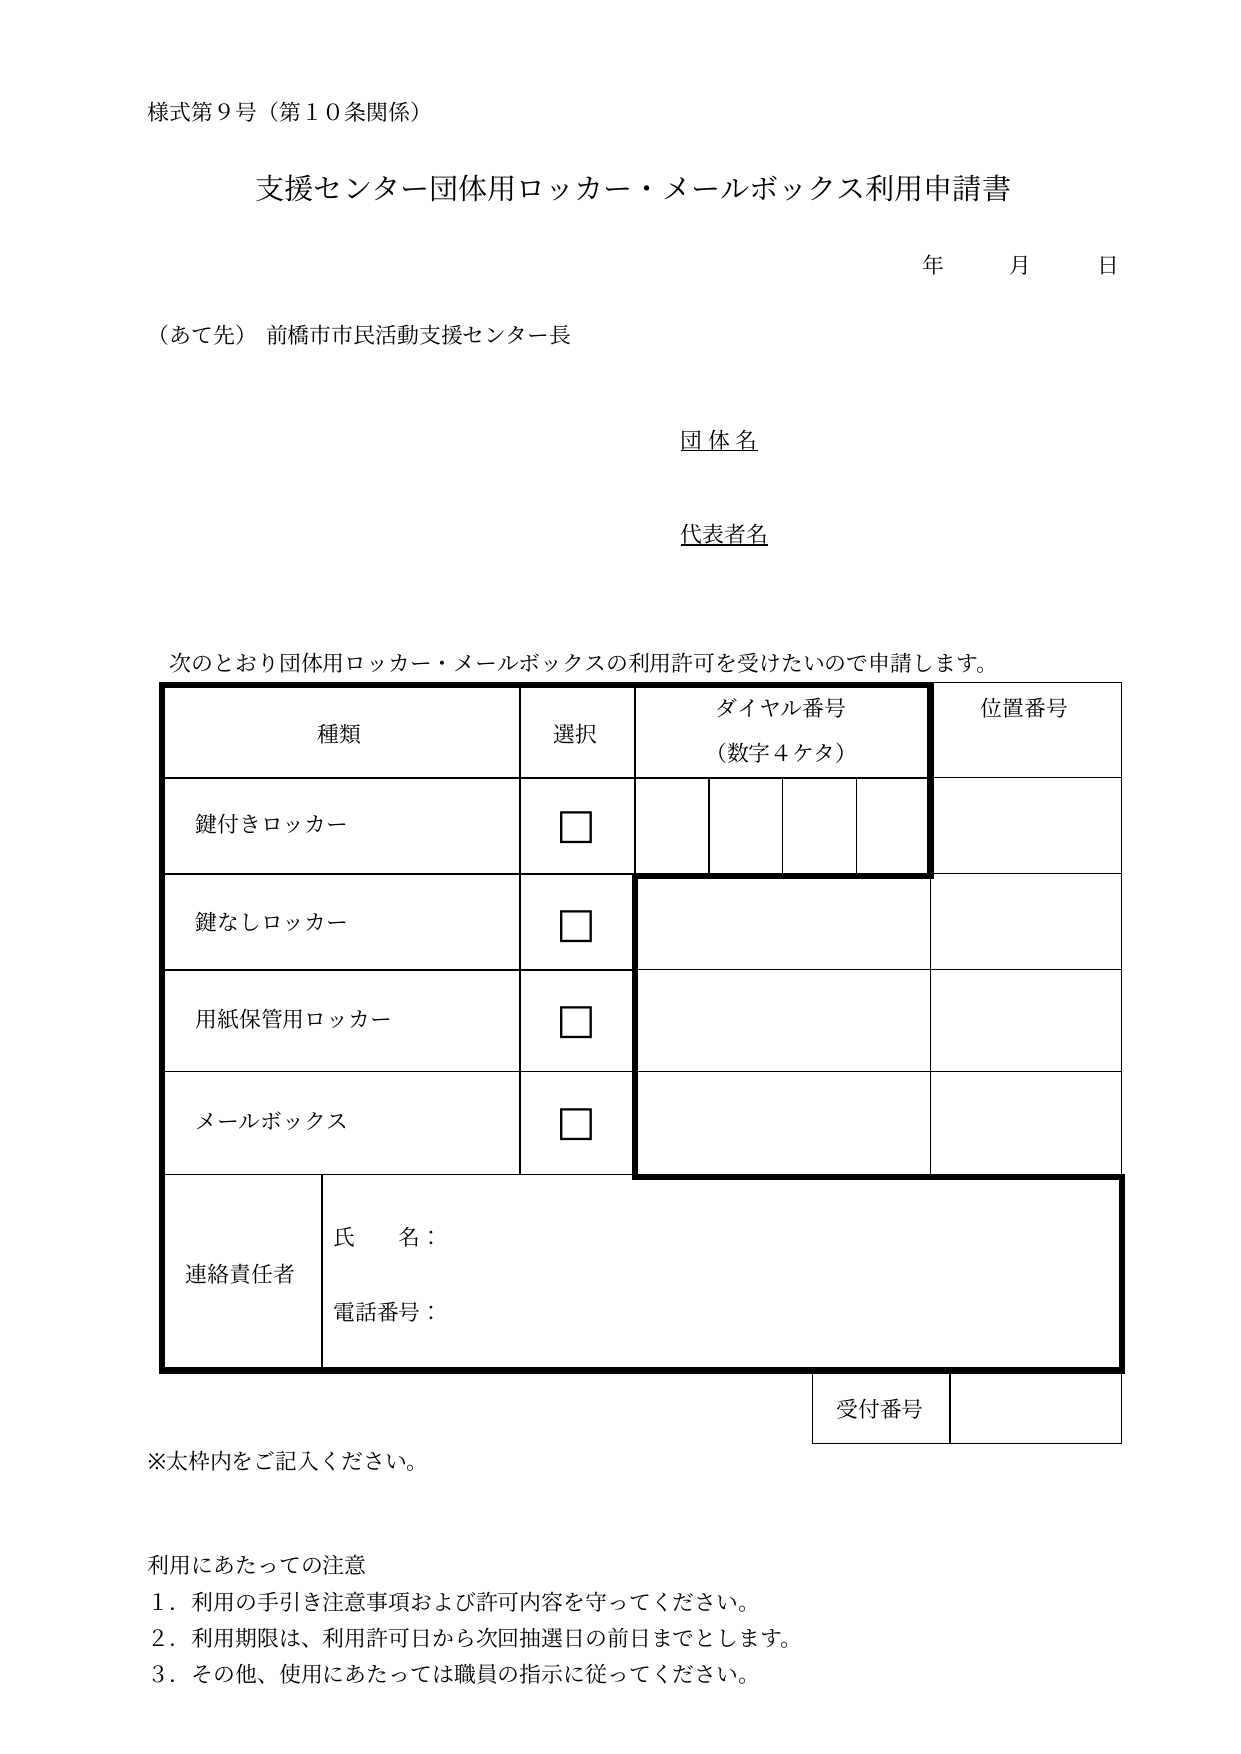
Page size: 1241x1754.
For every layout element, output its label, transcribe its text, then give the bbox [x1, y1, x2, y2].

table_header 位置番号 [934, 683, 1121, 777]
table_cell □ [521, 875, 632, 969]
table_cell □ [521, 779, 634, 873]
table_cell [934, 778, 1121, 873]
table_cell [857, 779, 927, 873]
table_cell [638, 1072, 930, 1173]
text 様式第９号（第１０条関係） [148, 96, 1118, 127]
text （あて先） 前橋市市民活動支援センター長 [148, 318, 1022, 350]
text 次のとおり団体用ロッカー・メールボックスの利用許可を受けたいので申請します。 [148, 646, 1118, 677]
table_cell 用紙保管用ロッカー [165, 971, 519, 1071]
text ※太枠内をご記入ください。 [148, 1444, 1118, 1476]
table_cell 受付番号 [813, 1374, 949, 1443]
table_cell 連絡責任者 [165, 1175, 321, 1367]
table_cell 氏 名： 電話番号： [323, 1175, 1119, 1367]
table_cell メールボックス [165, 1072, 519, 1173]
table_header 種類 [165, 688, 519, 777]
text 年 月 日 [148, 248, 1118, 279]
text 支援センター団体用ロッカー・メールボックス利用申請書 [148, 166, 1118, 208]
text ３．その他、使用にあたっては職員の指示に従ってください。 [148, 1657, 1118, 1688]
table_cell □ [521, 971, 632, 1071]
table_cell [951, 1374, 1121, 1443]
table_cell [638, 970, 930, 1071]
text 団 体 名 [679, 423, 1118, 454]
table_cell [931, 874, 1121, 969]
text ２．利用期限は、利用許可日から次回抽選日の前日までとします。 [148, 1621, 1118, 1652]
table_header ダイヤル番号 （数字４ケタ） [636, 688, 927, 777]
table_cell [638, 879, 930, 969]
table_cell [636, 779, 708, 873]
table_cell [931, 970, 1121, 1071]
table_cell 鍵付きロッカー [165, 779, 519, 873]
table_cell 鍵なしロッカー [165, 875, 519, 969]
text 代表者名 [679, 517, 1118, 549]
table_cell □ [521, 1072, 632, 1173]
table_cell [783, 779, 856, 873]
text 利用にあたっての注意 [148, 1549, 1118, 1580]
table_header 選択 [521, 688, 634, 777]
text １．利用の手引き注意事項および許可内容を守ってください。 [148, 1585, 1118, 1616]
table_cell [931, 1072, 1121, 1173]
table_cell [710, 779, 782, 873]
